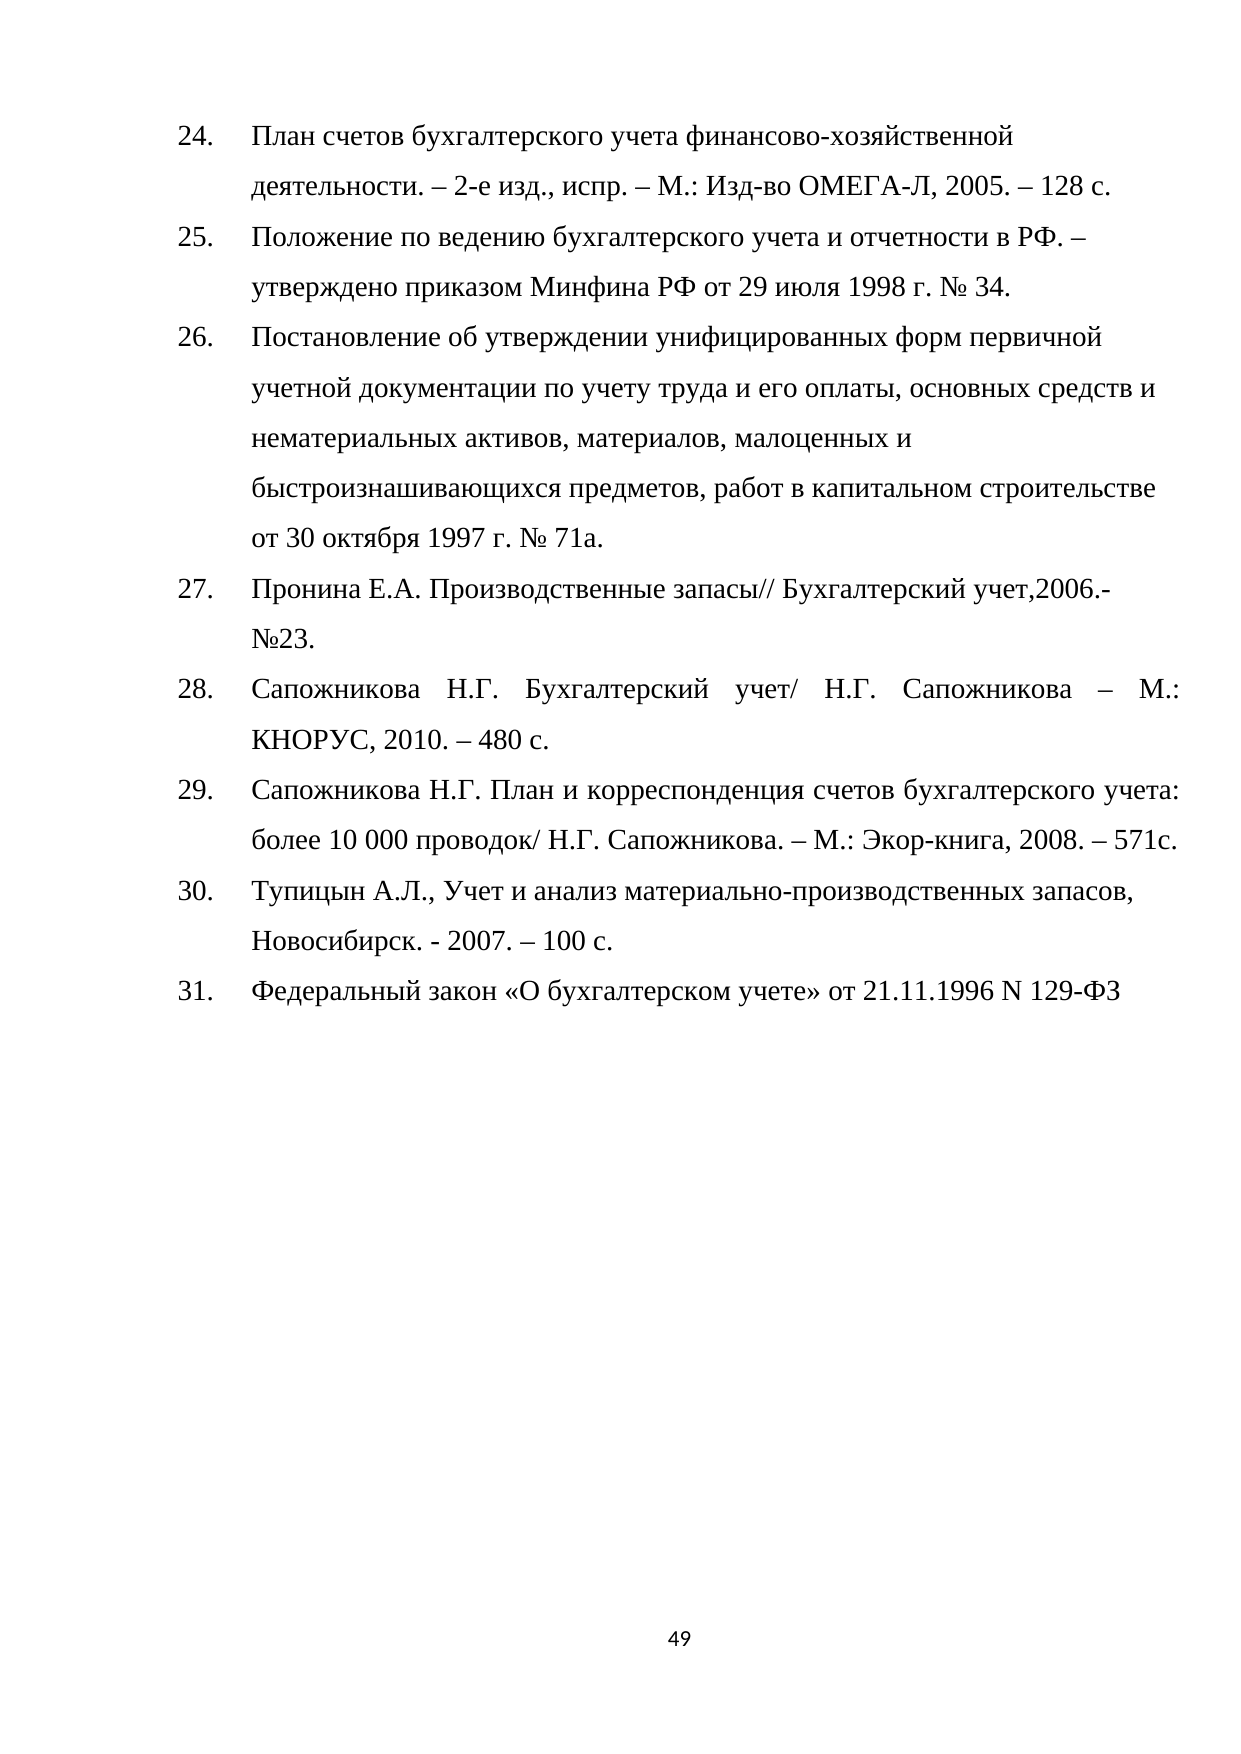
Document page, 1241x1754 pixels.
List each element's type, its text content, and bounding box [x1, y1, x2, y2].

list Федеральный закон «О бухгалтерском учете» от 21.11.1996 N 129-ФЗ [177, 973, 1181, 1007]
list Тупицын А.Л., Учет и анализ материально-производственных запасов, Новосибирск. - 2007. – 100 с. [177, 873, 1181, 957]
list Сапожникова Н.Г. Бухгалтерский учет/ Н.Г. Сапожникова – М.: КНОРУС, 2010. – 480 с. [177, 672, 1181, 755]
list Постановление об утверждении унифицированных форм первичной учетной документации по учету труда и его оплаты, основных средств и нематериальных активов, материалов, малоценных и быстроизнашивающихся предметов, работ в капитальном строительстве от 30 октября 1997 г. № 71а. [177, 319, 1181, 554]
list Пронина Е.А. Производственные запасы// Бухгалтерский учет,2006.- №23. [177, 571, 1181, 655]
list Сапожникова Н.Г. План и корреспонденция счетов бухгалтерского учета: более 10 000 проводок/ Н.Г. Сапожникова. – М.: Экор-книга, 2008. – 571с. [177, 772, 1181, 856]
list План счетов бухгалтерского учета финансово-хозяйственной деятельности. – 2-е изд., испр. – М.: Изд-во ОМЕГА-Л, 2005. – 128 с. [177, 118, 1181, 202]
list Положение по ведению бухгалтерского учета и отчетности в РФ. – утверждено приказом Минфина РФ от 29 июля 1998 г. № 34. [177, 219, 1181, 303]
